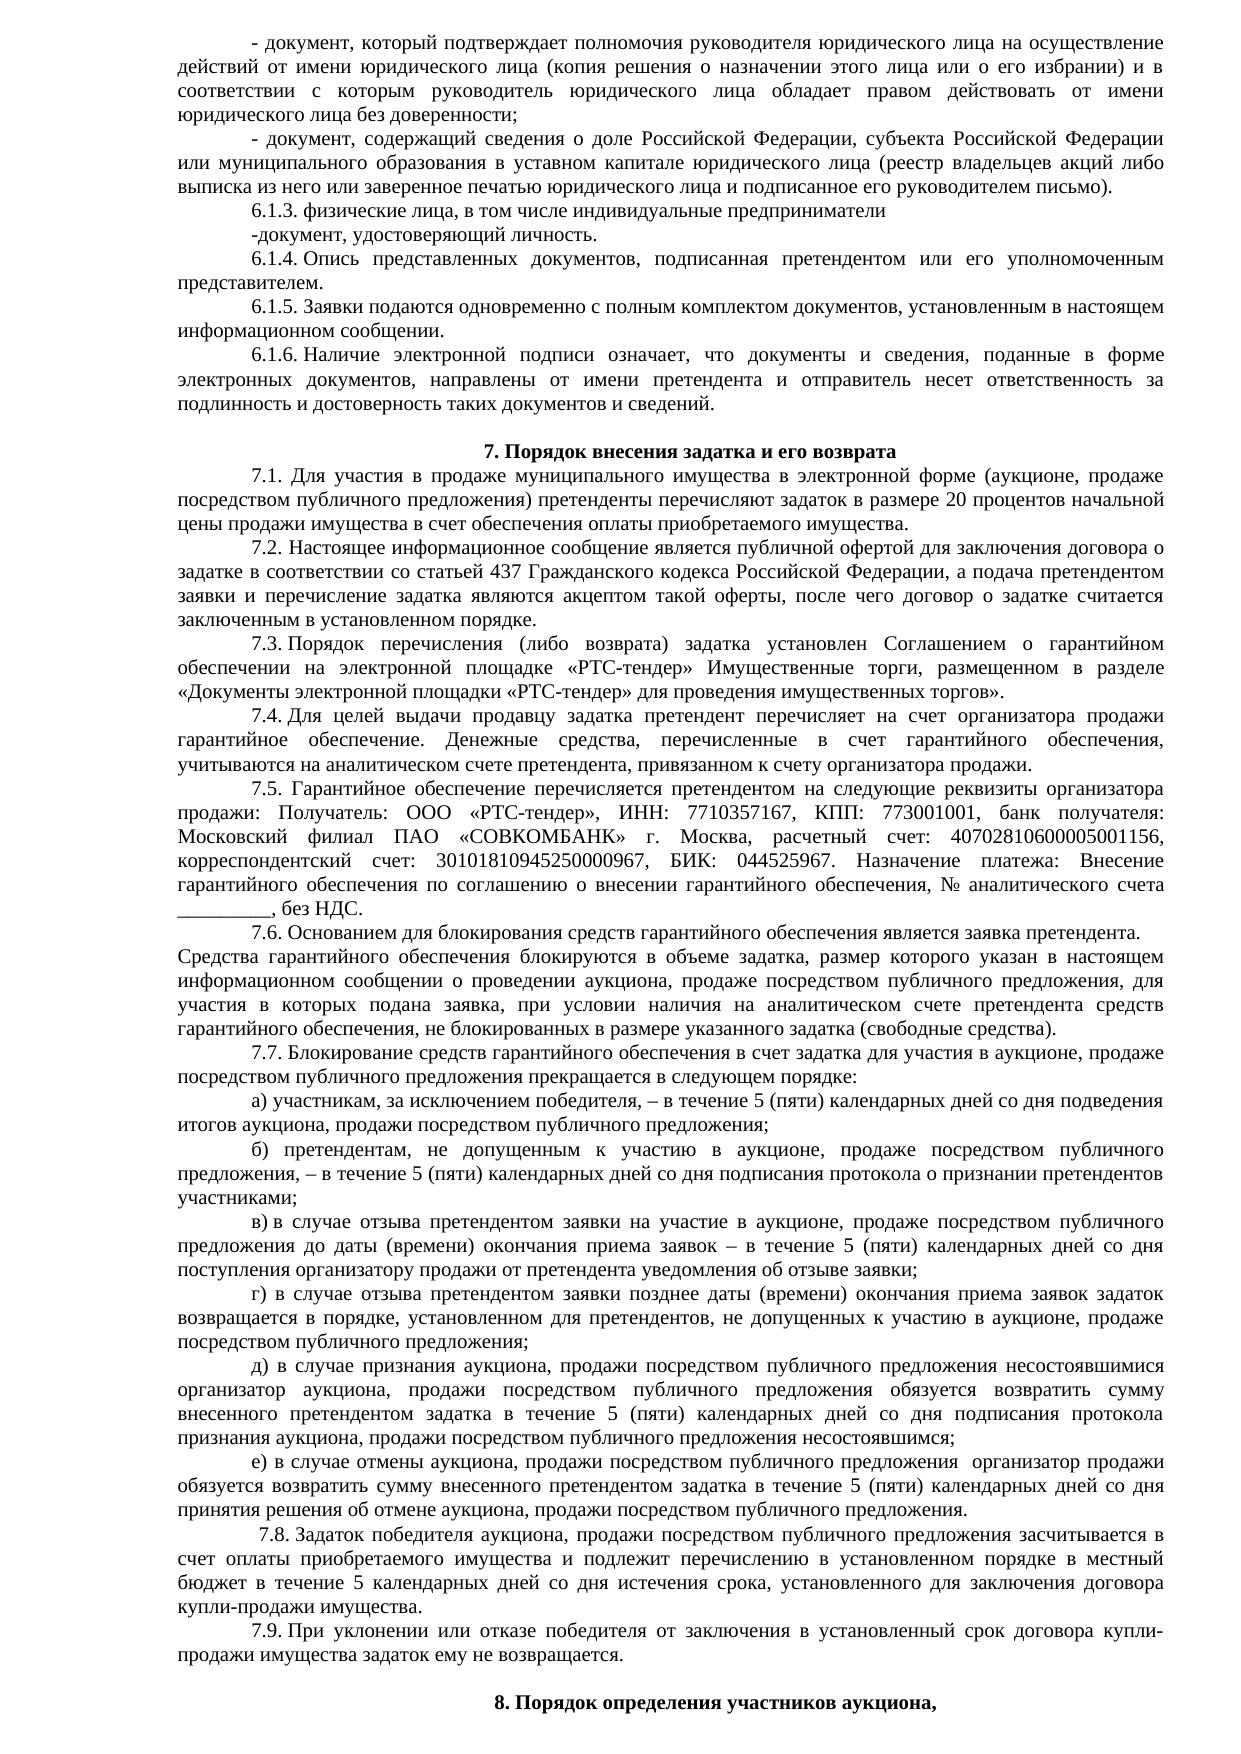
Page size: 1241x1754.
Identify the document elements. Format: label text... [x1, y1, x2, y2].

text 7.4. Для целей выдачи продавцу задатка претендент перечисляет на счет организатора продажи гарантийное обеспечение. Денежные средства, перечисленные в счет гарантийного обеспечения, учитываются на аналитическом счете претендента, привязанном к счету организатора продажи. [177, 703, 1165, 776]
text е) в случае отмены аукциона, продажи посредством публичного предложения организатор продажи обязуется возвратить сумму внесенного претендентом задатка в течение 5 (пяти) календарных дней со дня принятия решения об отмене аукциона, продажи посредством публичного предложения. [177, 1449, 1165, 1521]
text 7.2. Настоящее информационное сообщение является публичной офертой для заключения договора о задатке в соответствии со статьей 437 Гражданского кодекса Российской Федерации, а подача претендентом заявки и перечисление задатка являются акцептом такой оферты, после чего договор о задатке считается заключенным в установленном порядке. [177, 535, 1165, 631]
text д) в случае признания аукциона, продажи посредством публичного предложения несостоявшимися организатор аукциона, продажи посредством публичного предложения обязуется возвратить сумму внесенного претендентом задатка в течение 5 (пяти) календарных дней со дня подписания протокола признания аукциона, продажи посредством публичного предложения несостоявшимся; [177, 1353, 1165, 1449]
text Средства гарантийного обеспечения блокируются в объеме задатка, размер которого указан в настоящем информационном сообщении о проведении аукциона, продаже посредством публичного предложения, для участия в которых подана заявка, при условии наличия на аналитическом счете претендента средств гарантийного обеспечения, не блокированных в размере указанного задатка (свободные средства). [177, 944, 1165, 1040]
text 8. Порядок определения участников аукциона, [266, 1690, 1165, 1714]
text а) участникам, за исключением победителя, – в течение 5 (пяти) календарных дней со дня подведения итогов аукциона, продажи посредством публичного предложения; [177, 1088, 1165, 1136]
text 7. Порядок внесения задатка и его возврата [215, 439, 1165, 463]
text 6.1.4. Опись представленных документов, подписанная претендентом или его уполномоченным представителем. [177, 246, 1165, 294]
text 7.7. Блокирование средств гарантийного обеспечения в счет задатка для участия в аукционе, продаже посредством публичного предложения прекращается в следующем порядке: [177, 1040, 1165, 1088]
text 7.3. Порядок перечисления (либо возврата) задатка установлен Соглашением о гарантийном обеспечении на электронной площадке «РТС-тендер» Имущественные торги, размещенном в разделе «Документы электронной площадки «РТС-тендер» для проведения имущественных торгов». [177, 631, 1165, 703]
text 7.9. При уклонении или отказе победителя от заключения в установленный срок договора купли-продажи имущества задаток ему не возвращается. [177, 1618, 1165, 1666]
text б) претендентам, не допущенным к участию в аукционе, продаже посредством публичного предложения, – в течение 5 (пяти) календарных дней со дня подписания протокола о признании претендентов участниками; [177, 1136, 1165, 1209]
text - документ, который подтверждает полномочия руководителя юридического лица на осуществление действий от имени юридического лица (копия решения о назначении этого лица или о его избрании) и в соответствии с которым руководитель юридического лица обладает правом действовать от имени юридического лица без доверенности; [177, 29, 1165, 126]
text 6.1.6. Наличие электронной подписи означает, что документы и сведения, поданные в форме электронных документов, направлены от имени претендента и отправитель несет ответственность за подлинность и достоверность таких документов и сведений. [177, 342, 1165, 414]
text 6.1.3. физические лица, в том числе индивидуальные предприниматели [177, 198, 1165, 222]
text 7.6. Основанием для блокирования средств гарантийного обеспечения является заявка претендента. [177, 920, 1165, 944]
text 7.1. Для участия в продаже муниципального имущества в электронной форме (аукционе, продаже посредством публичного предложения) претенденты перечисляют задаток в размере 20 процентов начальной цены продажи имущества в счет обеспечения оплаты приобретаемого имущества. [177, 463, 1165, 535]
text в) в случае отзыва претендентом заявки на участие в аукционе, продаже посредством публичного предложения до даты (времени) окончания приема заявок – в течение 5 (пяти) календарных дней со дня поступления организатору продажи от претендента уведомления об отзыве заявки; [177, 1209, 1165, 1281]
text 6.1.5. Заявки подаются одновременно с полным комплектом документов, установленным в настоящем информационном сообщении. [177, 294, 1165, 342]
text 7.8. Задаток победителя аукциона, продажи посредством публичного предложения засчитывается в счет оплаты приобретаемого имущества и подлежит перечислению в установленном порядке в местный бюджет в течение 5 календарных дней со дня истечения срока, установленного для заключения договора купли-продажи имущества. [177, 1521, 1165, 1618]
text 7.5. Гарантийное обеспечение перечисляется претендентом на следующие реквизиты организатора продажи: Получатель: ООО «РТС-тендер», ИНН: 7710357167, КПП: 773001001, банк получателя: Московский филиал ПАО «СОВКОМБАНК» г. Москва, расчетный счет: 40702810600005001156, корреспондентский счет: 30101810945250000967, БИК: 044525967. Назначение платежа: Внесение гарантийного обеспечения по соглашению о внесении гарантийного обеспечения, № аналитического счета _________, без НДС. [177, 776, 1165, 920]
text г) в случае отзыва претендентом заявки позднее даты (времени) окончания приема заявок задаток возвращается в порядке, установленном для претендентов, не допущенных к участию в аукционе, продаже посредством публичного предложения; [177, 1281, 1165, 1353]
text - документ, содержащий сведения о доле Российской Федерации, субъекта Российской Федерации или муниципального образования в уставном капитале юридического лица (реестр владельцев акций либо выписка из него или заверенное печатью юридического лица и подписанное его руководителем письмо). [177, 126, 1165, 198]
text -документ, удостоверяющий личность. [177, 222, 1165, 246]
